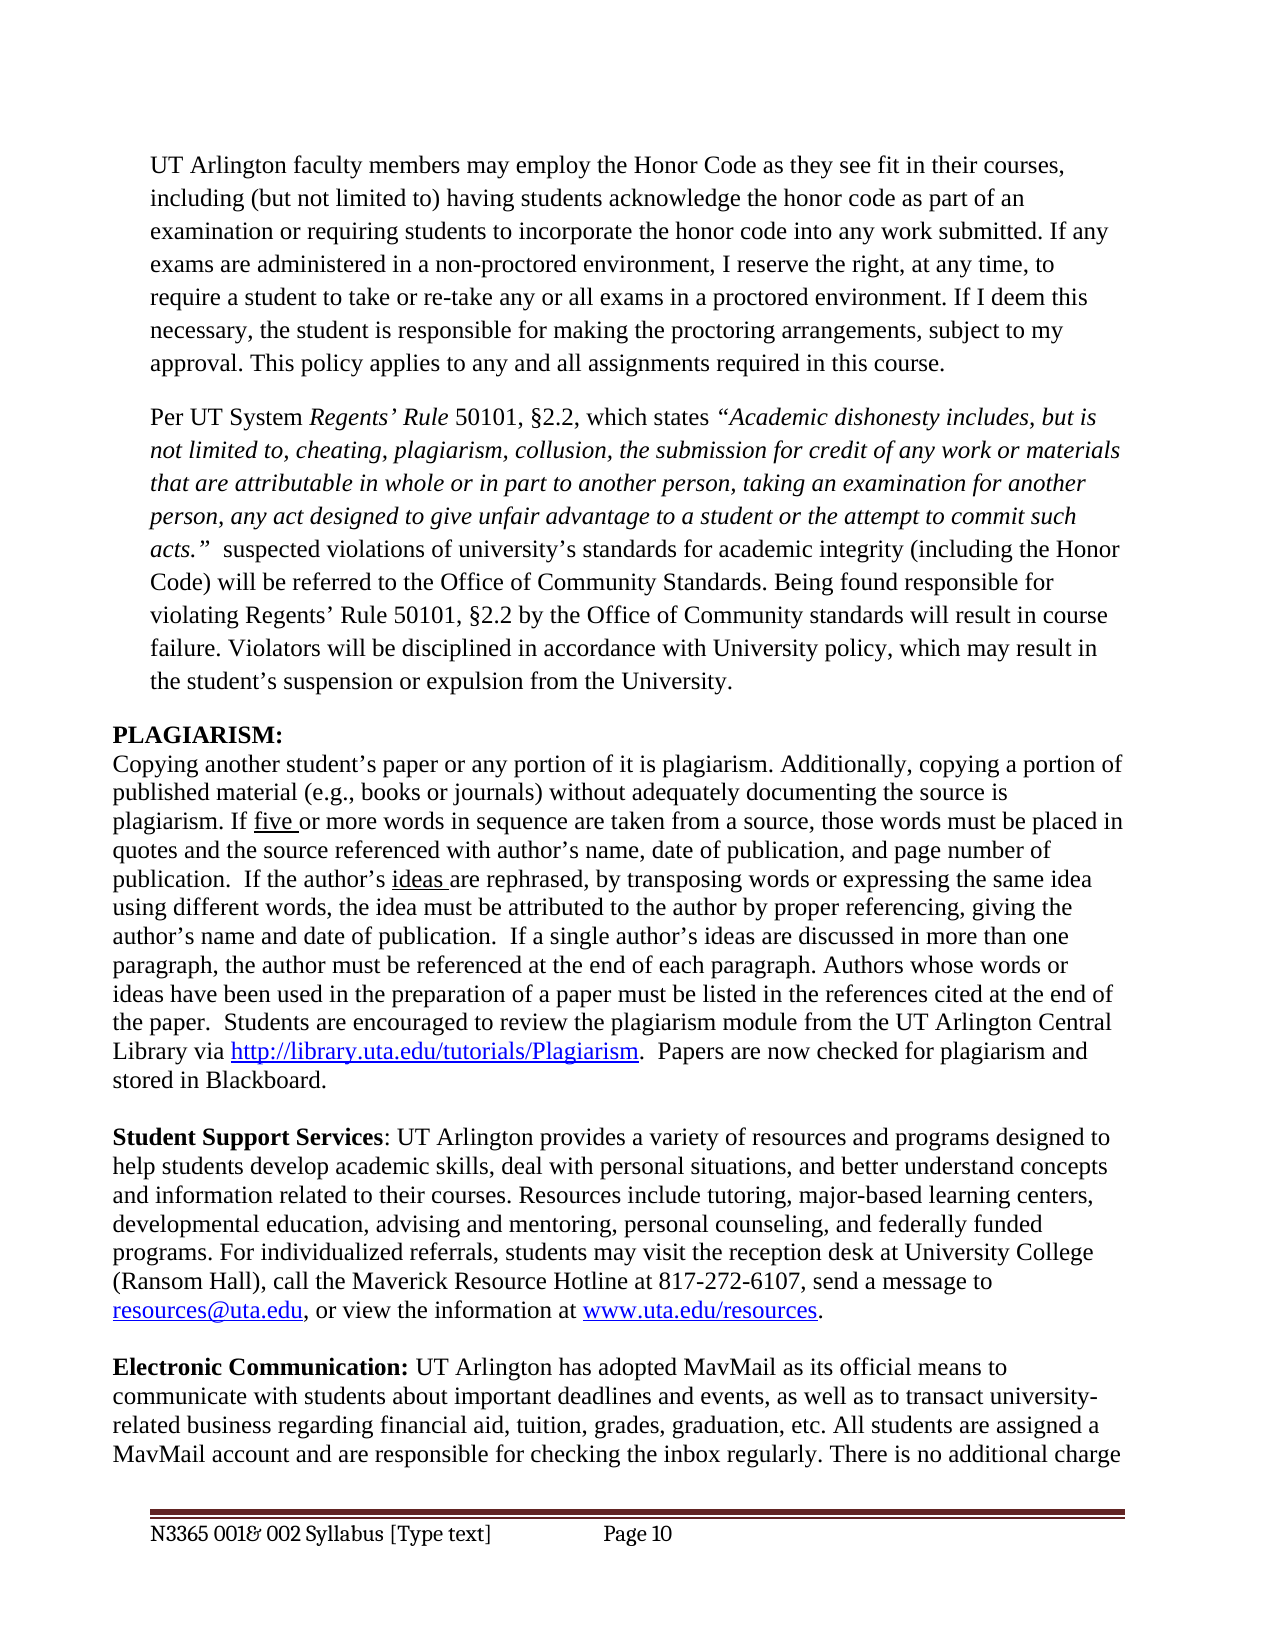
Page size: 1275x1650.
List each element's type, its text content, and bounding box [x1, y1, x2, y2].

text Copying another student’s paper or any portion of it is plagiarism. Additionally, copying a portion of published material (e.g., books or journals) without adequately documenting the source is plagiarism. If five or more words in sequence are taken from a source, those words must be placed in quotes and the source referenced with author’s name, date of publication, and page number of publication. If the author’s ideas are rephrased, by transposing words or expressing the same idea using different words, the idea must be attributed to the author by proper referencing, giving the author’s name and date of publication. If a single author’s ideas are discussed in more than one paragraph, the author must be referenced at the end of each paragraph. Authors whose words or ideas have been used in the preparation of a paper must be listed in the references cited at the end of the paper. Students are encouraged to review the plagiarism module from the UT Arlington Central Library via http://library.uta.edu/tutorials/Plagiarism. Papers are now checked for plagiarism and stored in Blackboard. [112, 749, 1125, 1094]
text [112, 1352, 1125, 1467]
text PLAGIARISM: [112, 720, 1125, 749]
text Student Support Services: UT Arlington provides a variety of resources and programs designed to help students develop academic skills, deal with personal situations, and better understand concepts and information related to their courses. Resources include tutoring, major-based learning centers, developmental education, advising and mentoring, personal counseling, and federally funded programs. For individualized referrals, students may visit the reception desk at University College (Ransom Hall), call the Maverick Resource Hotline at 817-272-6107, send a message to resources@uta.edu, or view the information at www.uta.edu/resources. [112, 1122, 1125, 1324]
text UT Arlington faculty members may employ the Honor Code as they see fit in their courses, including (but not limited to) having students acknowledge the honor code as part of an examination or requiring students to incorporate the honor code into any work submitted. If any exams are administered in a non-proctored environment, I reserve the right, at any time, to require a student to take or re-take any or all exams in a proctored environment. If I deem this necessary, the student is responsible for making the proctoring arrangements, subject to my approval. This policy applies to any and all assignments required in this course. [150, 150, 1125, 377]
text Per UT System Regents’ Rule 50101, §2.2, which states “Academic dishonesty includes, but is not limited to, cheating, plagiarism, collusion, the submission for credit of any work or materials that are attributable in whole or in part to another person, taking an examination for another person, any act designed to give unfair advantage to a student or the attempt to commit such acts.” suspected violations of university’s standards for academic integrity (including the Honor Code) will be referred to the Office of Community Standards. Being found responsible for violating Regents’ Rule 50101, §2.2 by the Office of Community standards will result in course failure. Violators will be disciplined in accordance with University policy, which may result in the student’s suspension or expulsion from the University. [150, 402, 1125, 695]
